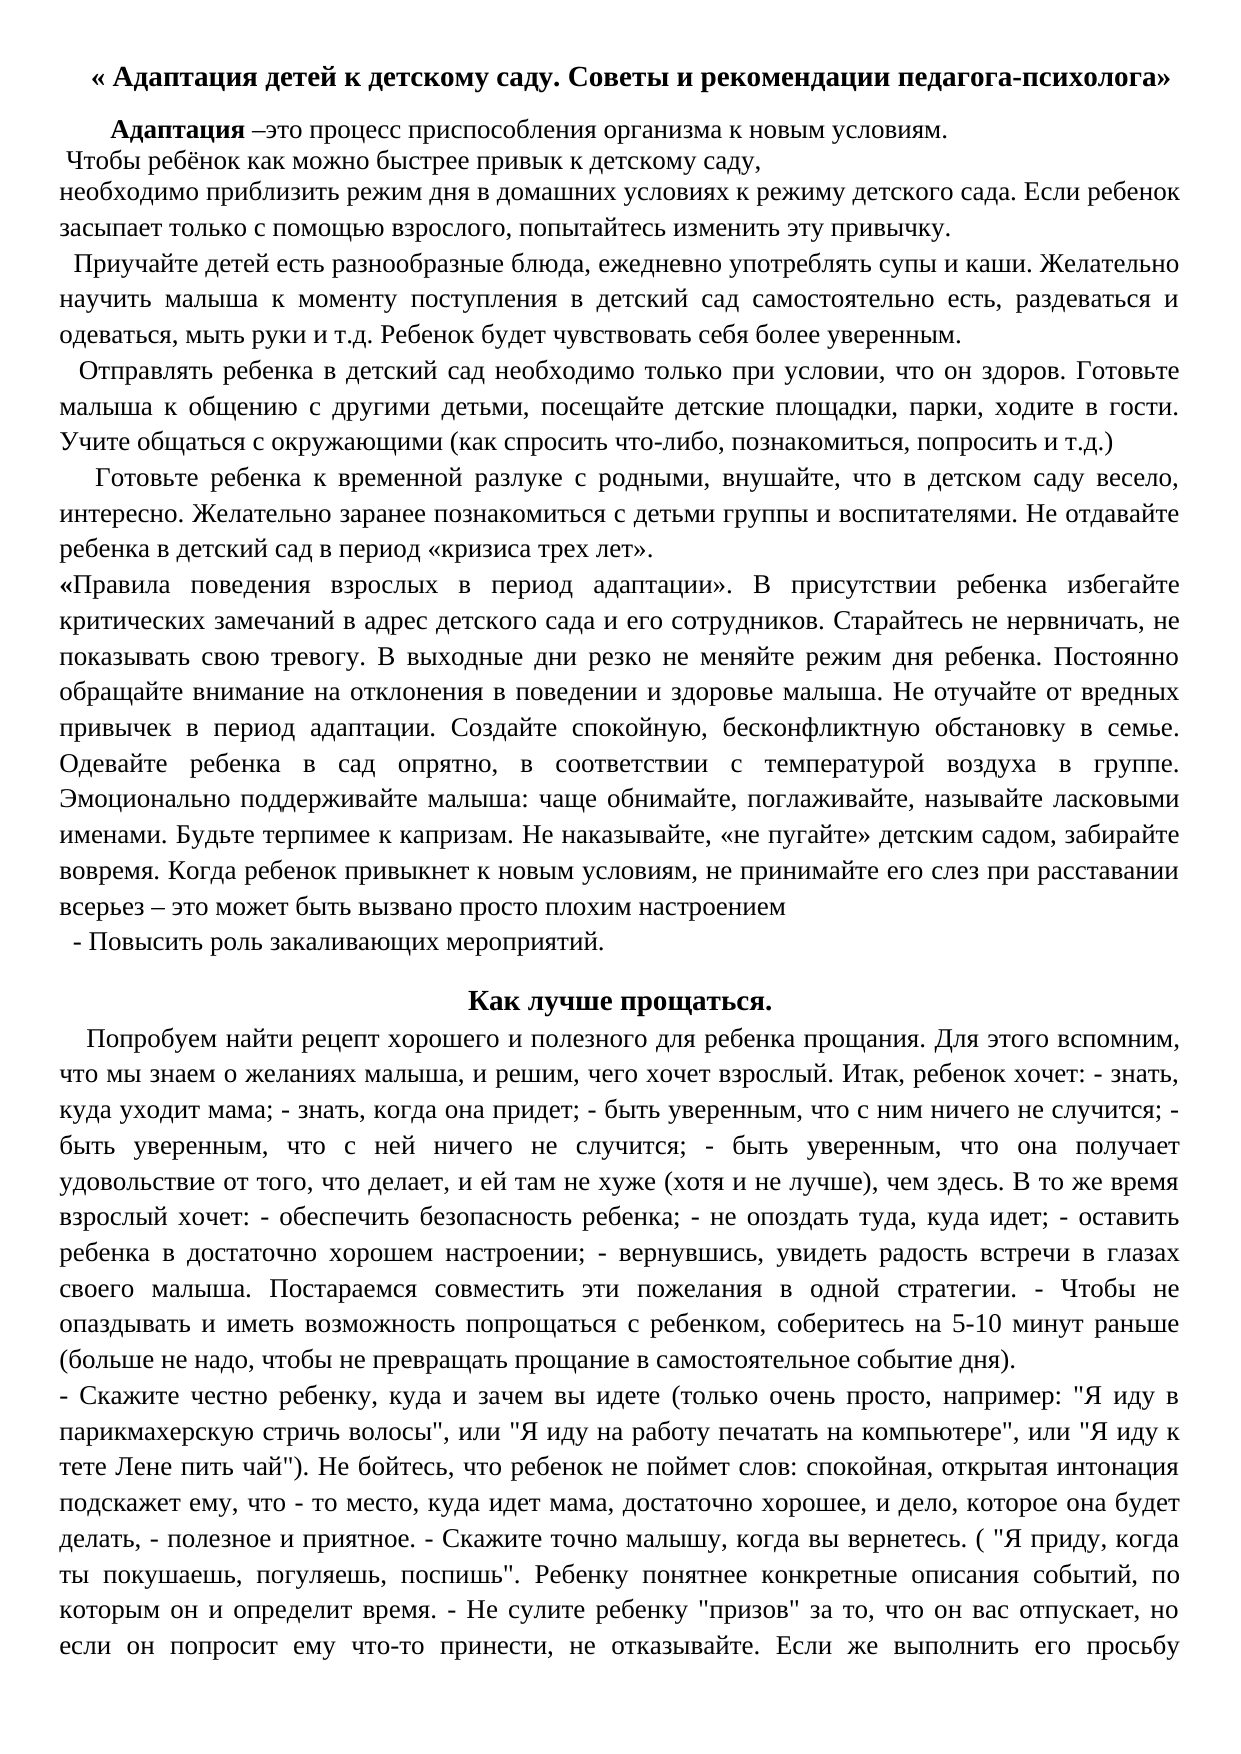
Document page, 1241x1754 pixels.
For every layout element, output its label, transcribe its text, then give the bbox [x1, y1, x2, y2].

text необходимо приблизить режим дня в домашних условиях к режиму детского сада. Если ребенок засыпает только с помощью взрослого, попытайтесь изменить эту привычку. [59, 175, 1181, 242]
text Чтобы ребёнок как можно быстрее привык к детскому саду, [59, 144, 1181, 175]
text Попробуем найти рецепт хорошего и полезного для ребенка прощания. Для этого вспомним, что мы знаем о желаниях малыша, и решим, чего хочет взрослый. Итак, ребенок хочет: - знать, куда уходит мама; - знать, когда она придет; - быть уверенным, что с ним ничего не случится; - быть уверенным, что с ней ничего не случится; - быть уверенным, что она получает удовольствие от того, что делает, и ей там не хуже (хотя и не лучше), чем здесь. В то же время взрослый хочет: - обеспечить безопасность ребенка; - не опоздать туда, куда идет; - оставить ребенка в достаточно хорошем настроении; - вернувшись, увидеть радость встречи в глазах своего малыша. Постараемся совместить эти пожелания в одной стратегии. - Чтобы не опаздывать и иметь возможность попрощаться с ребенком, соберитесь на 5-10 минут раньше (больше не надо, чтобы не превращать прощание в самостоятельное событие дня). [59, 1022, 1181, 1374]
text Готовьте ребенка к временной разлуке с родными, внушайте, что в детском саду весело, интересно. Желательно заранее познакомиться с детьми группы и воспитателями. Не отдавайте ребенка в детский сад в период «кризиса трех лет». [59, 461, 1181, 564]
text - Повысить роль закаливающих мероприятий. [59, 926, 1181, 957]
text «Правила поведения взрослых в период адаптации». В присутствии ребенка избегайте критических замечаний в адрес детского сада и его сотрудников. Старайтесь не нервничать, не показывать свою тревогу. В выходные дни резко не меняйте режим дня ребенка. Постоянно обращайте внимание на отклонения в поведении и здоровье малыша. Не отучайте от вредных привычек в период адаптации. Создайте спокойную, бесконфликтную обстановку в семье. Одевайте ребенка в сад опрятно, в соответствии с температурой воздуха в группе. Эмоционально поддерживайте малыша: чаще обнимайте, поглаживайте, называйте ласковыми именами. Будьте терпимее к капризам. Не наказывайте, «не пугайте» детским садом, забирайте вовремя. Когда ребенок привыкнет к новым условиям, не принимайте его слез при расставании всерьез – это может быть вызвано просто плохим настроением [59, 568, 1181, 921]
text Адаптация –это процесс приспособления организма к новым условиям. [59, 113, 1181, 144]
text Приучайте детей есть разнообразные блюда, ежедневно употреблять супы и каши. Желательно научить малыша к моменту поступления в детский сад самостоятельно есть, раздеваться и одеваться, мыть руки и т.д. Ребенок будет чувствовать себя более уверенным. [59, 247, 1181, 349]
text Отправлять ребенка в детский сад необходимо только при условии, что он здоров. Готовьте малыша к общению с другими детьми, посещайте детские площадки, парки, ходите в гости. Учите общаться с окружающими (как спросить что-либо, познакомиться, попросить и т.д.) [59, 354, 1181, 456]
text « Адаптация детей к детскому саду. Советы и рекомендации педагога-психолога» [59, 59, 1181, 93]
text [59, 1379, 1181, 1660]
text Как лучше прощаться. [59, 983, 1181, 1017]
